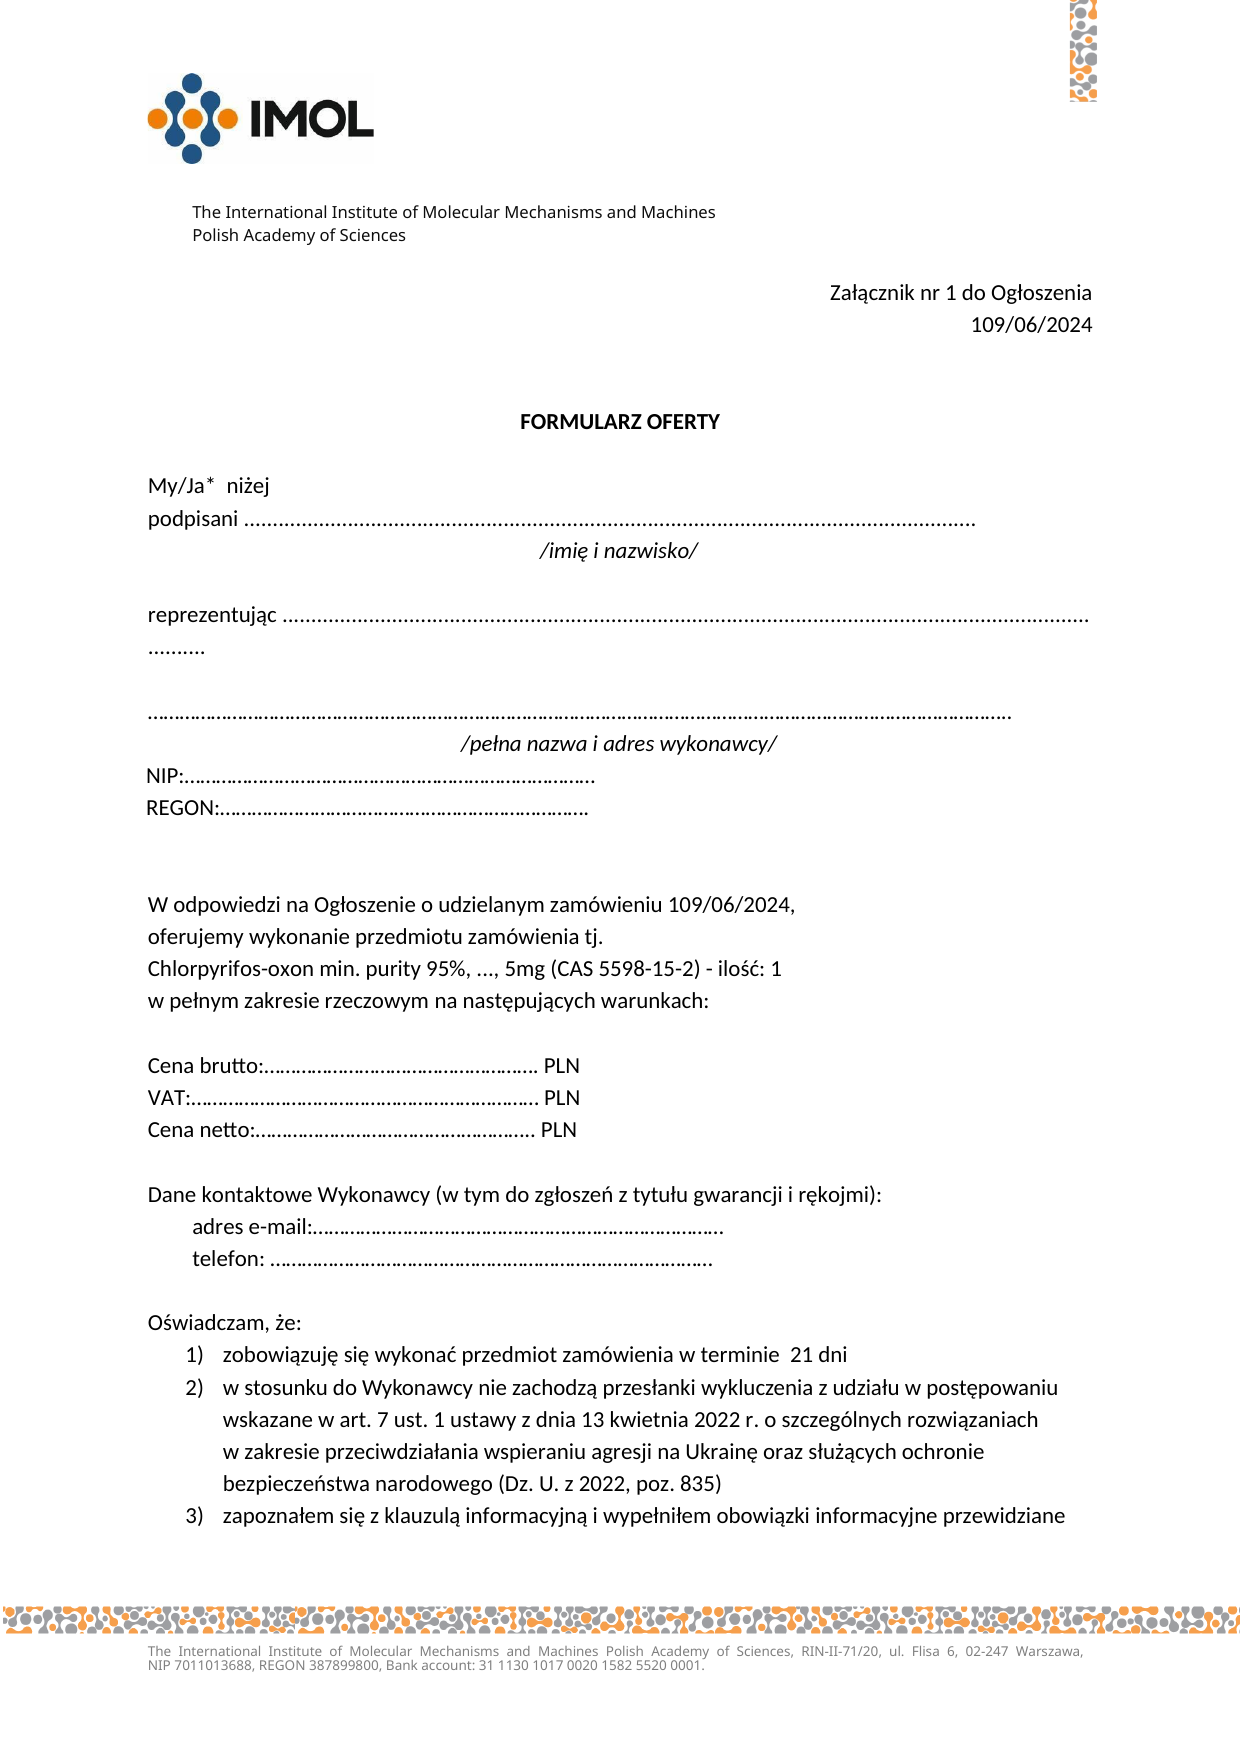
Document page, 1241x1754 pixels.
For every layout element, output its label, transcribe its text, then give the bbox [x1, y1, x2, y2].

text REGON:……………………………………………………………. [146, 793, 1093, 821]
text VAT:………………………………………………………… PLN [148, 1083, 1093, 1111]
picture [1070, 0, 1097, 101]
text FORMULARZ OFERTY [148, 407, 1093, 435]
list w stosunku do Wykonawcy nie zachodzą przesłanki wykluczenia z udziału w postępowaniu wskazane w art. 7 ust. 1 ustawy z dnia 13 kwietnia 2022 r. o szczególnych rozwiązaniach w zakresie przeciwdziałania wspieraniu agresji na Ukrainę oraz służących ochronie bezpieczeństwa narodowego (Dz. U. z 2022, poz. 835) [185, 1373, 1093, 1497]
text telefon: ………………………………………………………………………… [192, 1244, 1093, 1272]
text Cena brutto:……………………………………………. PLN [148, 1051, 1093, 1079]
text adres e-mail:…………………………………………………………………… [192, 1212, 1093, 1240]
text /pełna nazwa i adres wykonawcy/ [148, 729, 1093, 757]
text w pełnym zakresie rzeczowym na następujących warunkach: [148, 987, 1093, 1014]
text Oświadczam, że: [148, 1308, 1093, 1336]
text /imię i nazwisko/ [148, 536, 1093, 564]
text Chlorpyrifos-oxon min. purity 95%, ..., 5mg (CAS 5598-15-2) - ilość: 1 [148, 954, 1093, 982]
text oferujemy wykonanie przedmiotu zamówienia tj. [148, 922, 1093, 950]
list zobowiązuję się wykonać przedmiot zamówienia w terminie 21 dni [185, 1341, 1093, 1369]
text W odpowiedzi na Ogłoszenie o udzielanym zamówieniu 109/06/2024, [148, 890, 1093, 918]
text 109/06/2024 [148, 311, 1093, 339]
text My/Ja* niżej podpisani ............................................................................................................................... [148, 472, 1093, 532]
text Cena netto:…………………………………………….. PLN [148, 1115, 1093, 1143]
text ……………………………………………………………………………………………………………………………………………….. [148, 697, 1093, 725]
text NIP:…………………………………………………………………… [146, 761, 1093, 789]
picture [147, 73, 374, 164]
text Załącznik nr 1 do Ogłoszenia [148, 278, 1093, 306]
text reprezentując ...................................................................................................................................................... [148, 600, 1093, 661]
picture [3, 1605, 1240, 1634]
text Dane kontaktowe Wykonawcy (w tym do zgłoszeń z tytułu gwarancji i rękojmi): [148, 1180, 1093, 1208]
